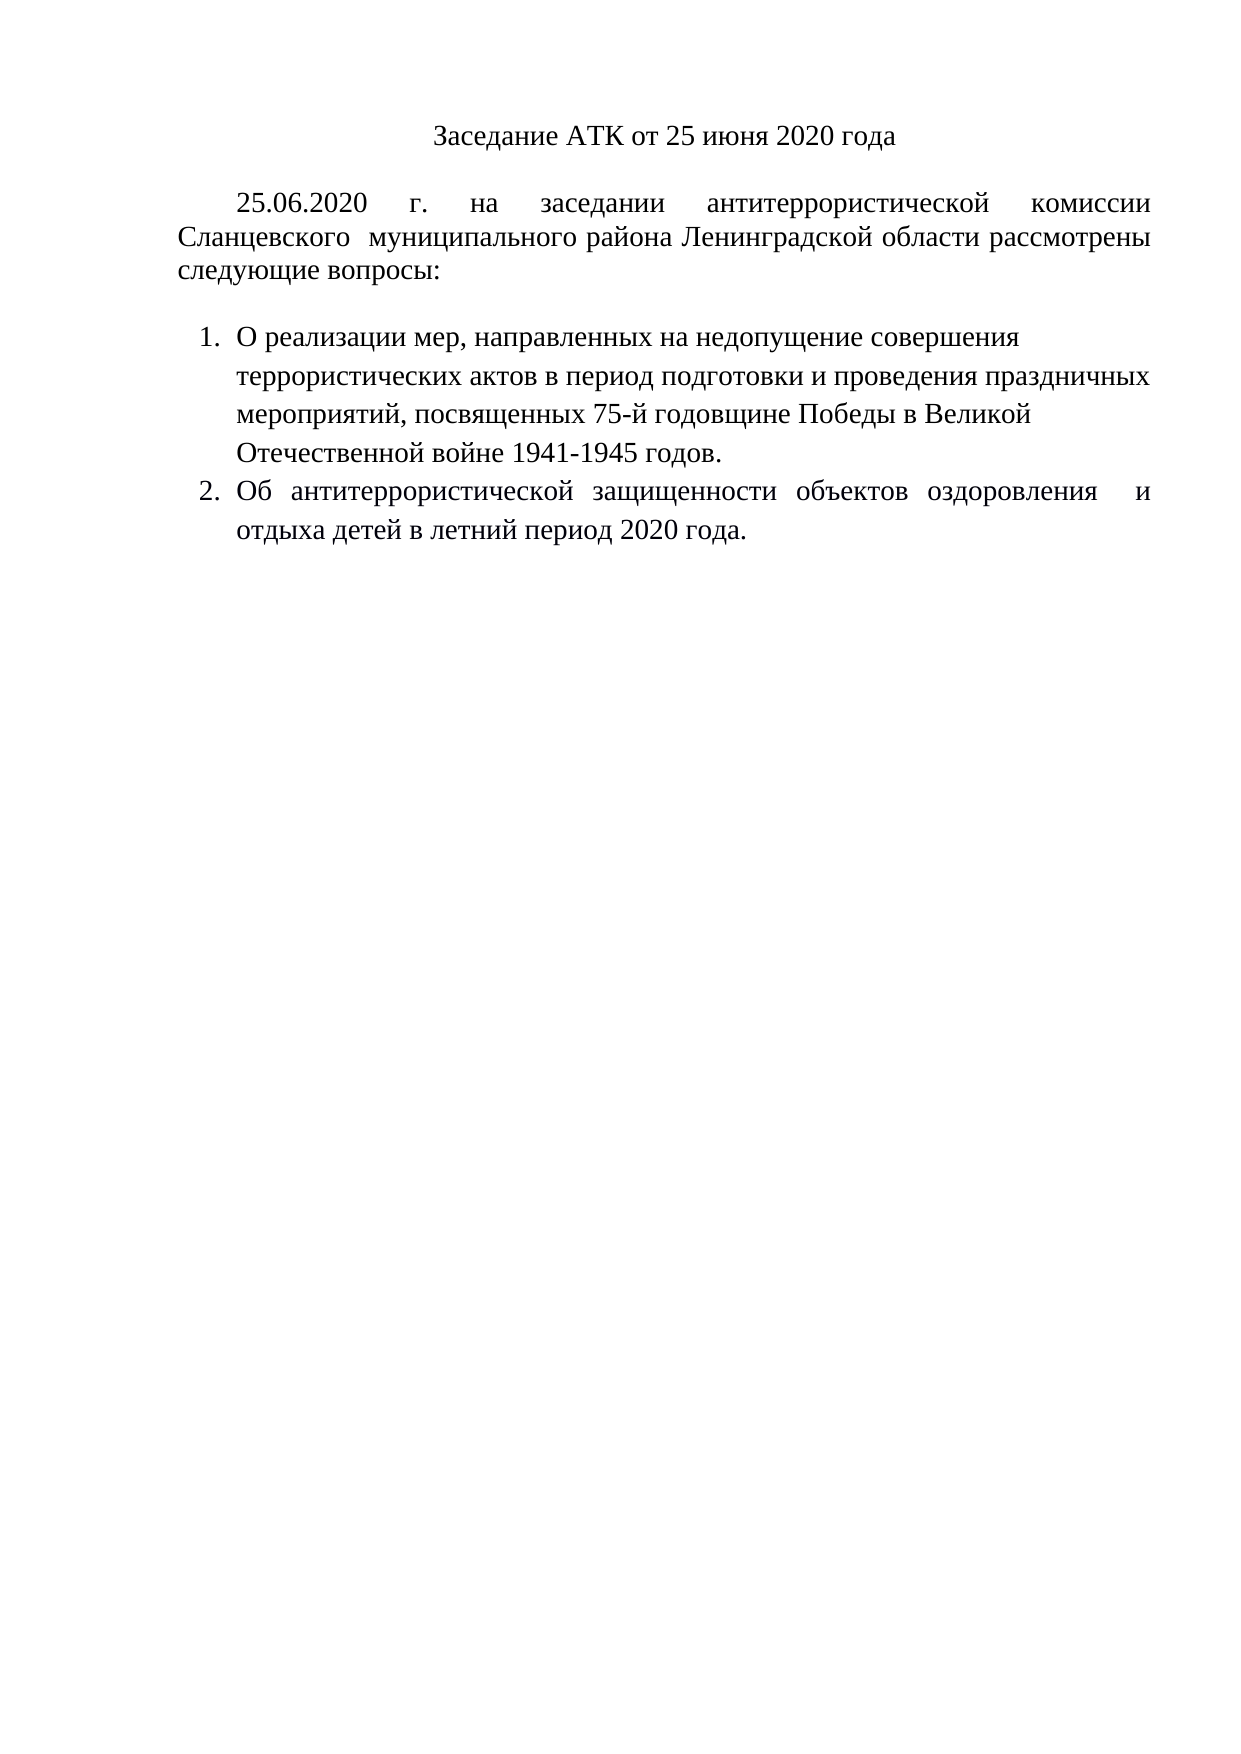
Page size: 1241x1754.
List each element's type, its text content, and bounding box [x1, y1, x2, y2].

text Заседание АТК от 25 июня 2020 года [177, 118, 1152, 152]
text 25.06.2020 г. на заседании антитеррористической комиссии Сланцевского муниципального района Ленинградской области рассмотрены следующие вопросы: [177, 185, 1152, 286]
list Об антитеррористической защищенности объектов оздоровления и отдыха детей в летний период 2020 года. [199, 473, 1152, 546]
list О реализации мер, направленных на недопущение совершения террористических актов в период подготовки и проведения праздничных мероприятий, посвященных 75-й годовщине Победы в Великой Отечественной войне 1941-1945 годов. [199, 319, 1152, 468]
